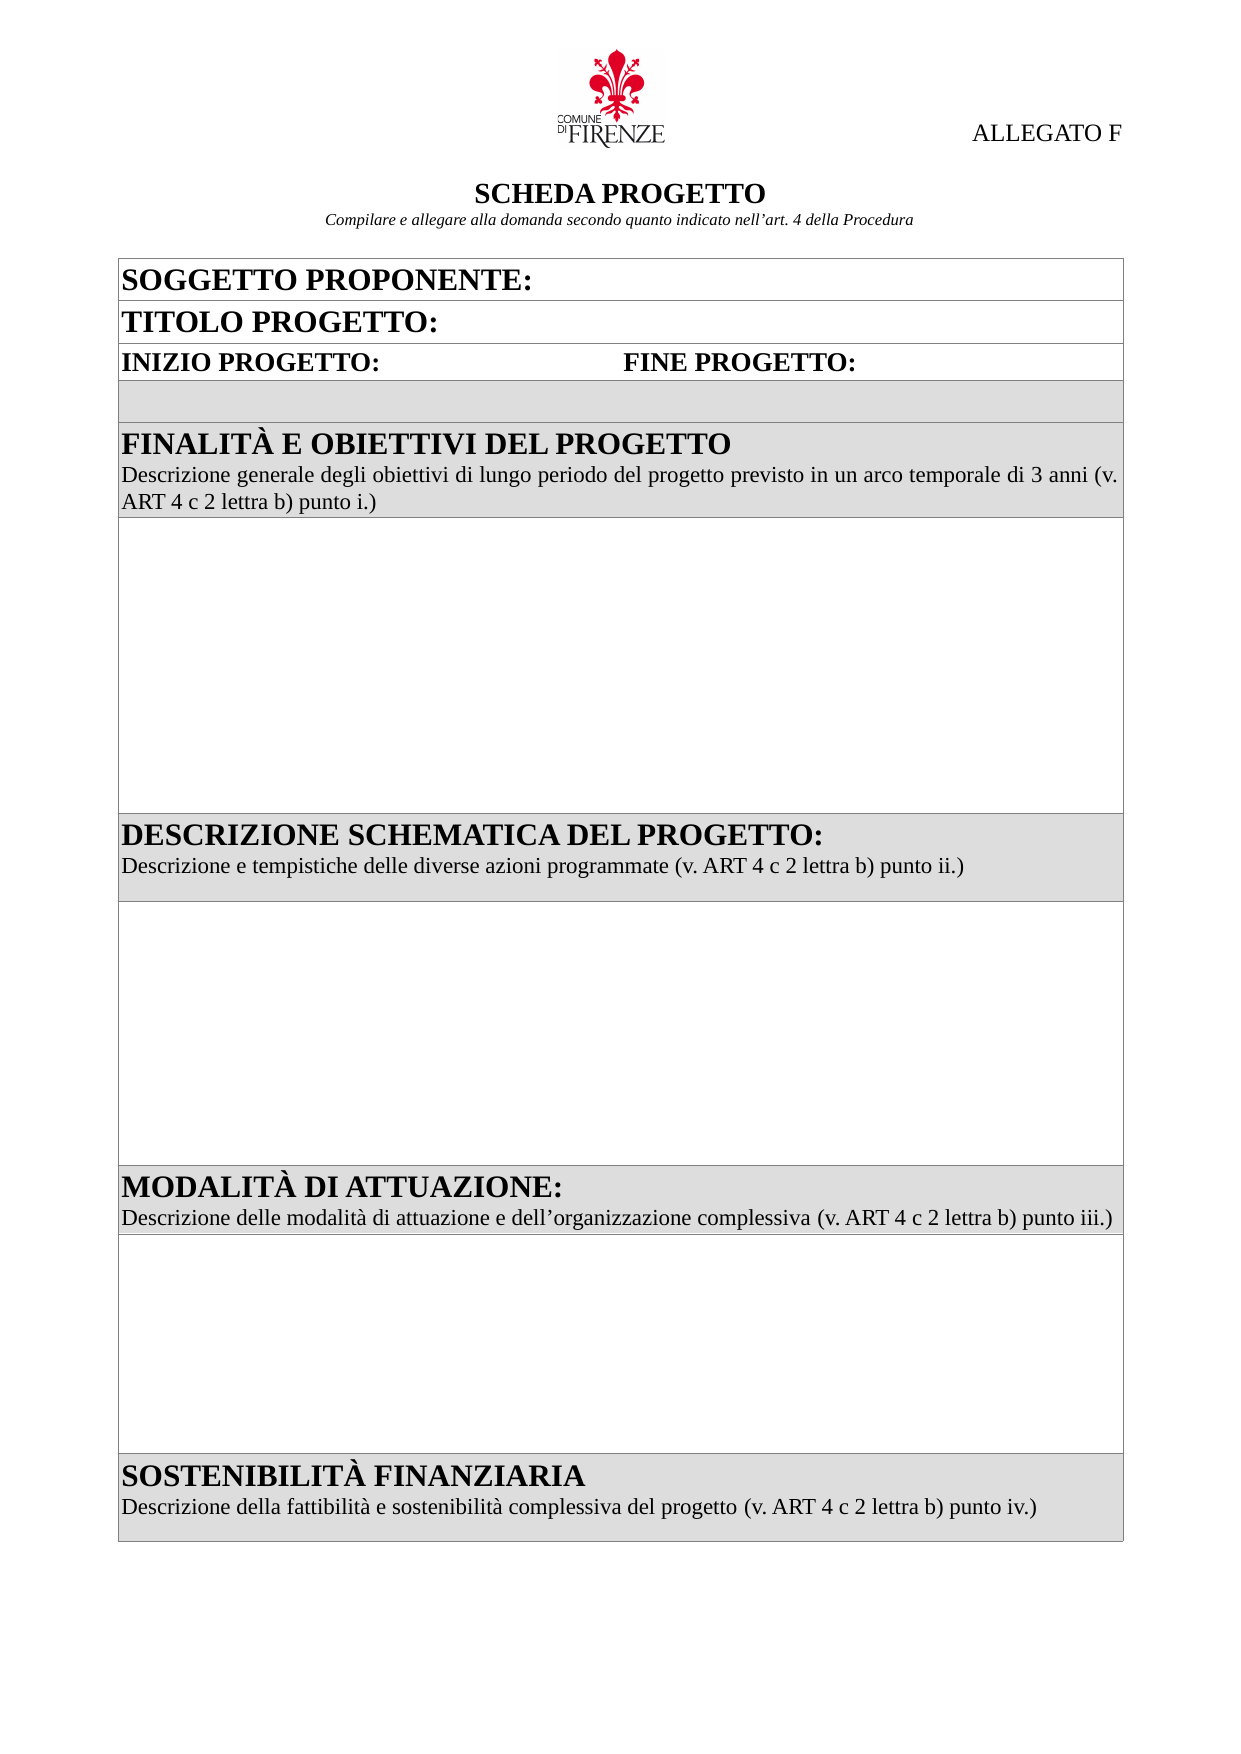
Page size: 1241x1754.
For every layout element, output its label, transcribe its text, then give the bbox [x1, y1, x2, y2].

text Compilare e allegare alla domanda secondo quanto indicato nell’art. 4 della Procedura [118, 210, 1122, 229]
picture [557, 49, 665, 148]
table_cell [119, 1235, 1123, 1453]
table_cell MODALITÀ DI ATTUAZIONE: Descrizione delle modalità di attuazione e dell’organizzazione complessiva (v. ART 4 c 2 lettra b) punto iii.) [119, 1166, 1123, 1233]
table_cell [119, 518, 1123, 813]
table_cell FINALITÀ E OBIETTIVI DEL PROGETTO Descrizione generale degli obiettivi di lungo periodo del progetto previsto in un arco temporale di 3 anni (v. ART 4 c 2 lettra b) punto i.) [119, 423, 1123, 517]
text SCHEDA PROGETTO [118, 176, 1122, 210]
table_header SOGGETTO PROPONENTE: [119, 259, 1123, 300]
table_cell INIZIO PROGETTO: [119, 344, 620, 380]
table_cell [119, 381, 1123, 422]
table_cell TITOLO PROGETTO: [119, 301, 1123, 342]
table_cell DESCRIZIONE SCHEMATICA DEL PROGETTO: Descrizione e tempistiche delle diverse azioni programmate (v. ART 4 c 2 lettra b) punto ii.) [119, 814, 1123, 901]
table_cell SOSTENIBILITÀ FINANZIARIA Descrizione della fattibilità e sostenibilità complessiva del progetto (v. ART 4 c 2 lettra b) punto iv.) [119, 1454, 1123, 1541]
table_cell FINE PROGETTO: [620, 344, 1123, 380]
table_cell [119, 902, 1123, 1165]
